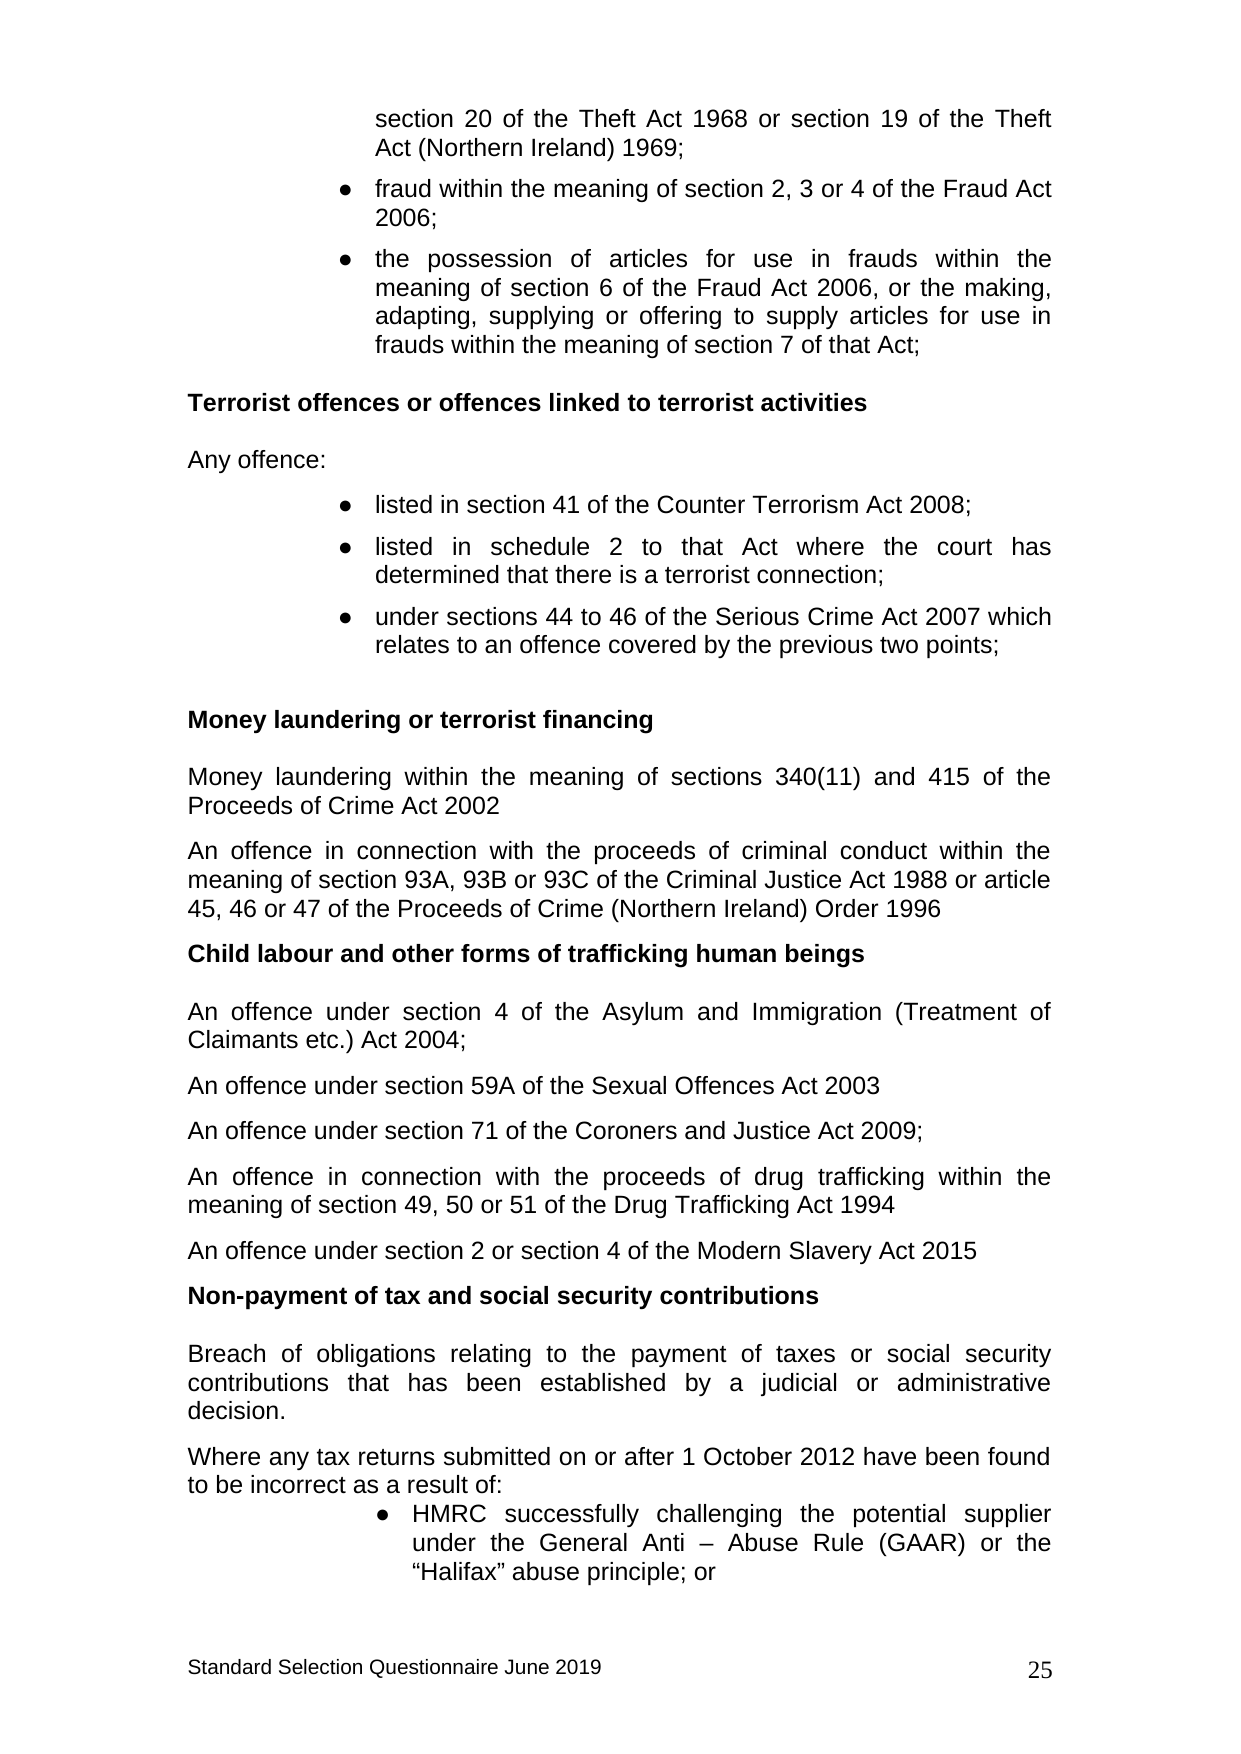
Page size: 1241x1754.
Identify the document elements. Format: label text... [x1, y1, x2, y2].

text Terrorist offences or offences linked to terrorist activities [187, 387, 1053, 416]
text Any offence: [187, 445, 1053, 474]
list HMRC successfully challenging the potential supplier under the General Anti – Abuse Rule (GAAR) or the “Halifax” abuse principle; or [375, 1499, 1053, 1585]
text An offence under section 4 of the Asylum and Immigration (Treatment of Claimants etc.) Act 2004; [187, 997, 1053, 1054]
text An offence under section 71 of the Coroners and Justice Act 2009; [187, 1116, 1053, 1145]
text Where any tax returns submitted on or after 1 October 2012 have been found to be incorrect as a result of: [187, 1442, 1053, 1499]
text An offence under section 2 or section 4 of the Modern Slavery Act 2015 [187, 1236, 1053, 1264]
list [338, 104, 1053, 161]
text Non-payment of tax and social security contributions [187, 1281, 1053, 1310]
text An offence in connection with the proceeds of drug trafficking within the meaning of section 49, 50 or 51 of the Drug Trafficking Act 1994 [187, 1162, 1053, 1219]
list listed in schedule 2 to that Act where the court has determined that there is a terrorist connection; [338, 532, 1053, 589]
text Child labour and other forms of trafficking human beings [187, 939, 1053, 968]
list listed in section 41 of the Counter Terrorism Act 2008; [338, 490, 1053, 519]
text Money laundering or terrorist financing [187, 704, 1053, 733]
text An offence under section 59A of the Sexual Offences Act 2003 [187, 1071, 1053, 1099]
list fraud within the meaning of section 2, 3 or 4 of the Fraud Act 2006; [338, 174, 1053, 231]
text Money laundering within the meaning of sections 340(11) and 415 of the Proceeds of Crime Act 2002 [187, 762, 1053, 819]
list the possession of articles for use in frauds within the meaning of section 6 of the Fraud Act 2006, or the making, adapting, supplying or offering to supply articles for use in frauds within the meaning of section 7 of that Act; [338, 244, 1053, 359]
text An offence in connection with the proceeds of criminal conduct within the meaning of section 93A, 93B or 93C of the Criminal Justice Act 1988 or article 45, 46 or 47 of the Proceeds of Crime (Northern Ireland) Order 1996 [187, 836, 1053, 922]
list under sections 44 to 46 of the Serious Crime Act 2007 which relates to an offence covered by the previous two points; [338, 602, 1053, 659]
text Breach of obligations relating to the payment of taxes or social security contributions that has been established by a judicial or administrative decision. [187, 1339, 1053, 1425]
